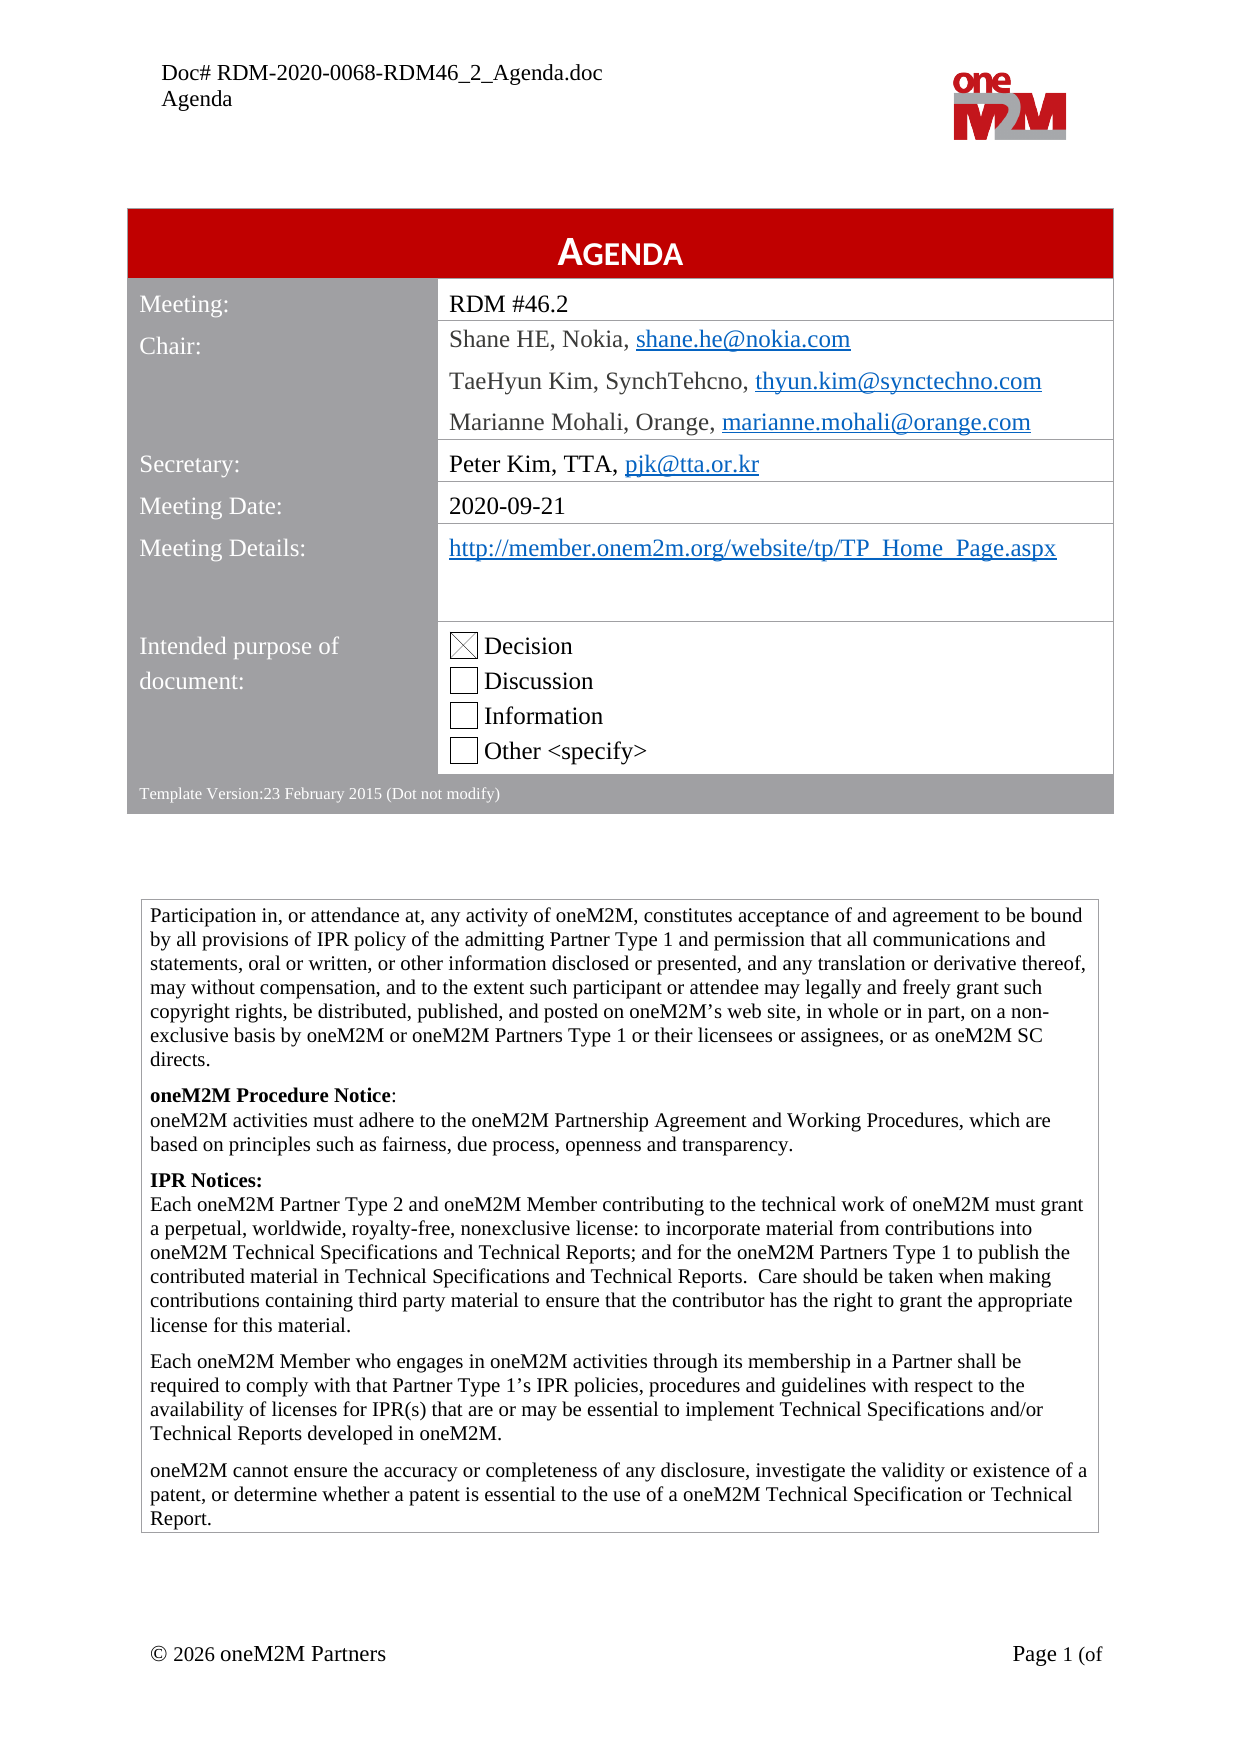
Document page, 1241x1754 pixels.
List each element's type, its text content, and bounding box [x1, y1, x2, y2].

text IPR Notices: Each oneM2M Partner Type 2 and oneM2M Member contributing to the technical work of oneM2M must grant a perpetual, worldwide, royalty-free, nonexclusive license: to incorporate material from contributions into oneM2M Technical Specifications and Technical Reports; and for the oneM2M Partners Type 1 to publish the contributed material in Technical Specifications and Technical Reports. Care should be taken when making contributions containing third party material to ensure that the contributor has the right to grant the appropriate license for this material. [142, 1165, 1098, 1337]
table_cell Meeting Date: [128, 482, 437, 523]
text oneM2M cannot ensure the accuracy or completeness of any disclosure, investigate the validity or existence of a patent, or determine whether a patent is essential to the use of a oneM2M Technical Specification or Technical Report. [142, 1455, 1098, 1532]
table_cell RDM #46.2 [438, 279, 1113, 320]
table_cell http://member.onem2m.org/website/tp/TP_Home_Page.aspx [438, 524, 1113, 621]
table_cell Intended purpose of document: [128, 622, 437, 774]
text Each oneM2M Member who engages in oneM2M activities through its membership in a Partner shall be required to comply with that Partner Type 1’s IPR policies, procedures and guidelines with respect to the availability of licenses for IPR(s) that are or may be essential to implement Technical Specifications and/or Technical Reports developed in oneM2M. [142, 1346, 1098, 1445]
table_header Agenda [128, 209, 1113, 278]
table_cell 2020-09-21 [438, 482, 1113, 523]
table_cell Chair: [128, 321, 437, 439]
text Participation in, or attendance at, any activity of oneM2M, constitutes acceptance of and agreement to be bound by all provisions of IPR policy of the admitting Partner Type 1 and permission that all communications and statements, oral or written, or other information disclosed or presented, and any translation or derivative thereof, may without compensation, and to the extent such participant or attendee may legally and freely grant such copyright rights, be distributed, published, and posted on oneM2M’s web site, in whole or in part, on a non-exclusive basis by oneM2M or oneM2M Partners Type 1 or their licensees or assignees, or as oneM2M SC directs. [142, 900, 1098, 1071]
table_cell Decision Discussion Information Other <specify> [438, 622, 1113, 774]
table_cell Shane HE, Nokia, shane.he@nokia.com TaeHyun Kim, SynchTehcno, thyun.kim@synctechno.com Marianne Mohali, Orange, marianne.mohali@orange.com [438, 321, 1113, 439]
picture [939, 59, 1080, 155]
table_cell Peter Kim, TTA, pjk@tta.or.kr [438, 440, 1113, 481]
table_cell Meeting: [128, 279, 437, 320]
table_cell Secretary: [128, 440, 437, 481]
text oneM2M Procedure Notice: oneM2M activities must adhere to the oneM2M Partnership Agreement and Working Procedures, which are based on principles such as fairness, due process, openness and transparency. [142, 1080, 1098, 1156]
table_cell Template Version:23 February 2015 (Dot not modify) [128, 775, 1113, 813]
table_cell Meeting Details: [128, 524, 437, 621]
